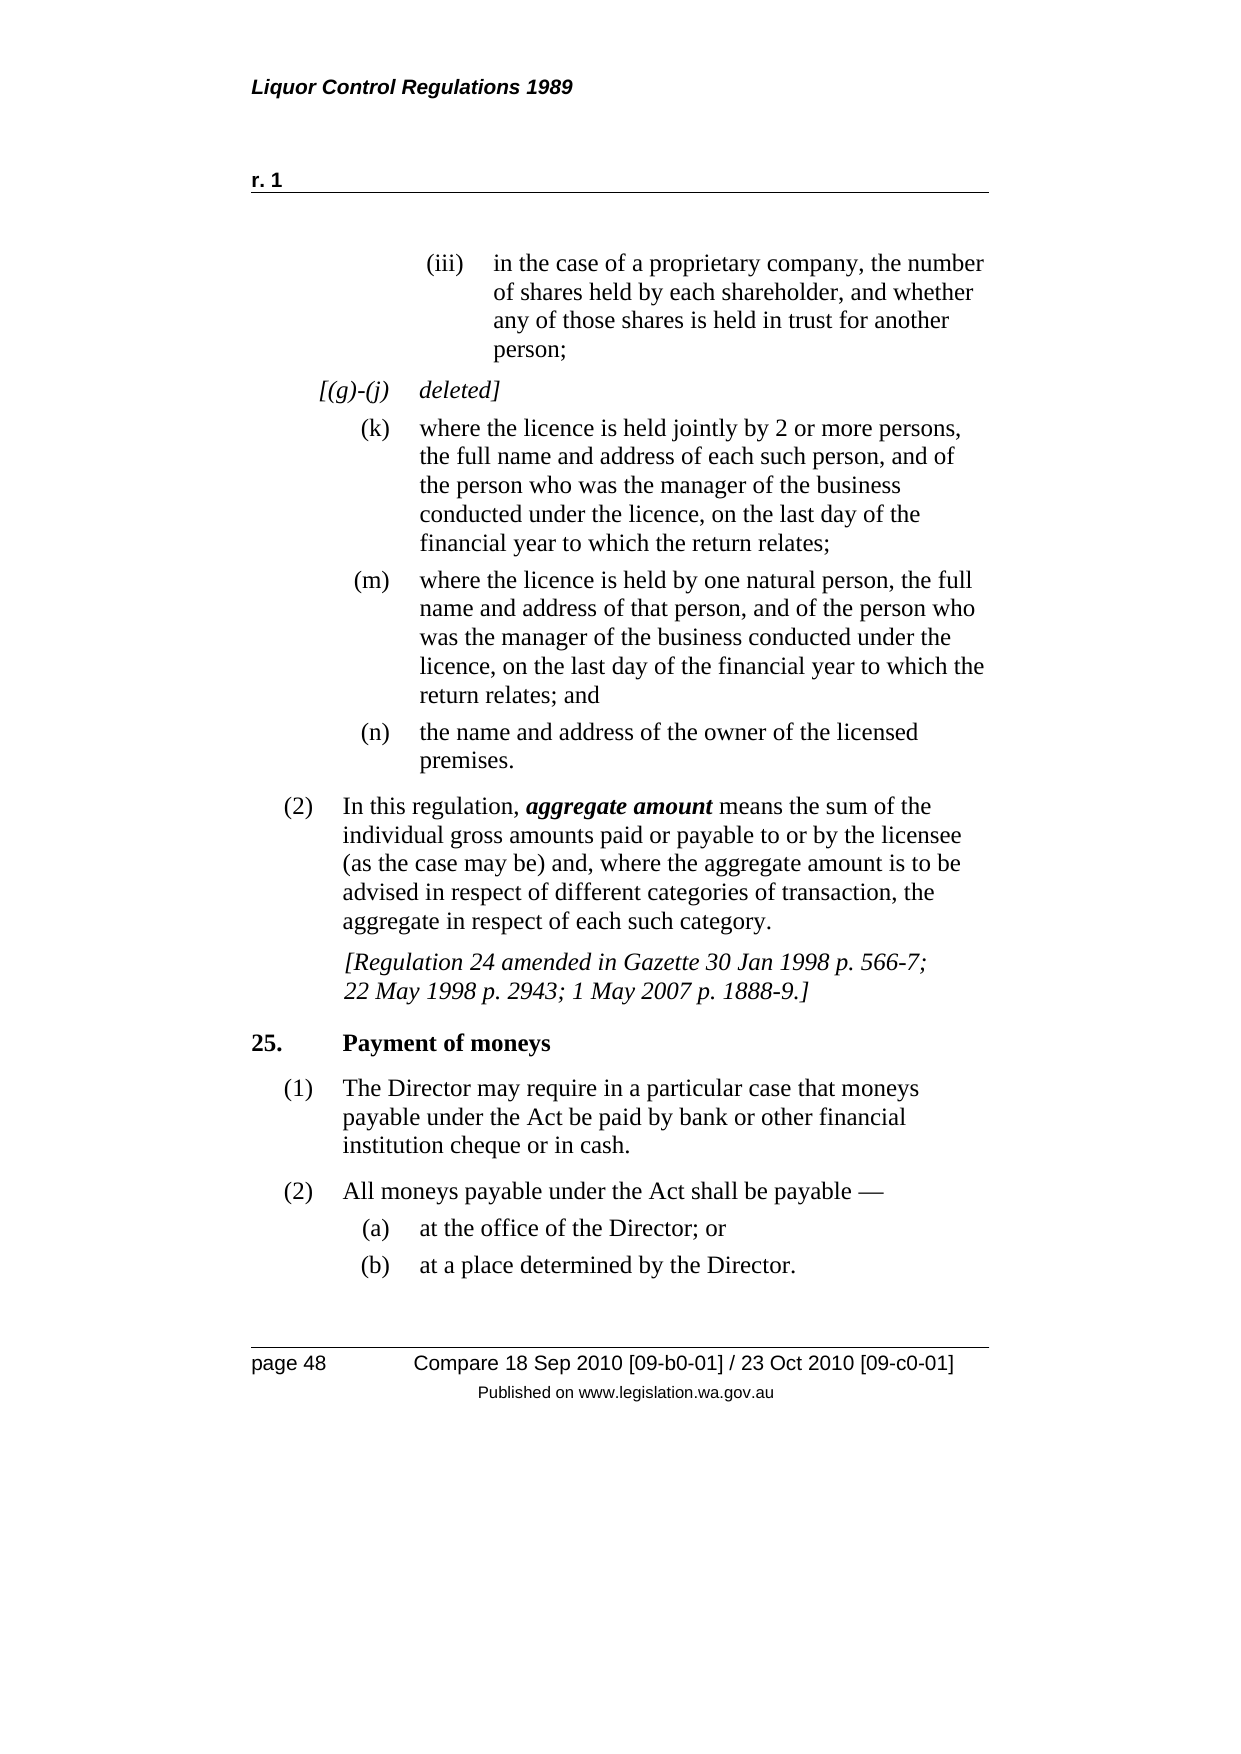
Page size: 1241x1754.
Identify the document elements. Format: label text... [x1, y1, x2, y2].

text [Regulation 24 amended in Gazette 30 Jan 1998 p. 566-7; 22 May 1998 p. 2943; 1 May 2007 p. 1888-9.] [251, 947, 989, 1005]
text [(g)-(j) deleted] [251, 376, 989, 404]
subtitle 25. Payment of moneys [251, 1028, 989, 1056]
text (m) where the licence is held by one natural person, the full name and address of that person, and of the person who was the manager of the business conducted under the licence, on the last day of the financial year to which the return relates; and [251, 565, 989, 708]
text (2) All moneys payable under the Act shall be payable — [251, 1176, 989, 1205]
text (k) where the licence is held jointly by 2 or more persons, the full name and address of each such person, and of the person who was the manager of the business conducted under the licence, on the last day of the financial year to which the return relates; [251, 413, 989, 556]
text (n) the name and address of the owner of the licensed premises. [251, 717, 989, 774]
text (1) The Director may require in a particular case that moneys payable under the Act be paid by bank or other financial institution cheque or in cash. [251, 1073, 989, 1159]
text (b) at a place determined by the Director. [251, 1250, 989, 1279]
text (2) In this regulation, aggregate amount means the sum of the individual gross amounts paid or payable to or by the licensee (as the case may be) and, where the aggregate amount is to be advised in respect of different categories of transaction, the aggregate in respect of each such category. [251, 791, 989, 935]
text (a) at the office of the Director; or [251, 1213, 989, 1242]
text (iii) in the case of a proprietary company, the number of shares held by each shareholder, and whether any of those shares is held in trust for another person; [251, 248, 989, 363]
